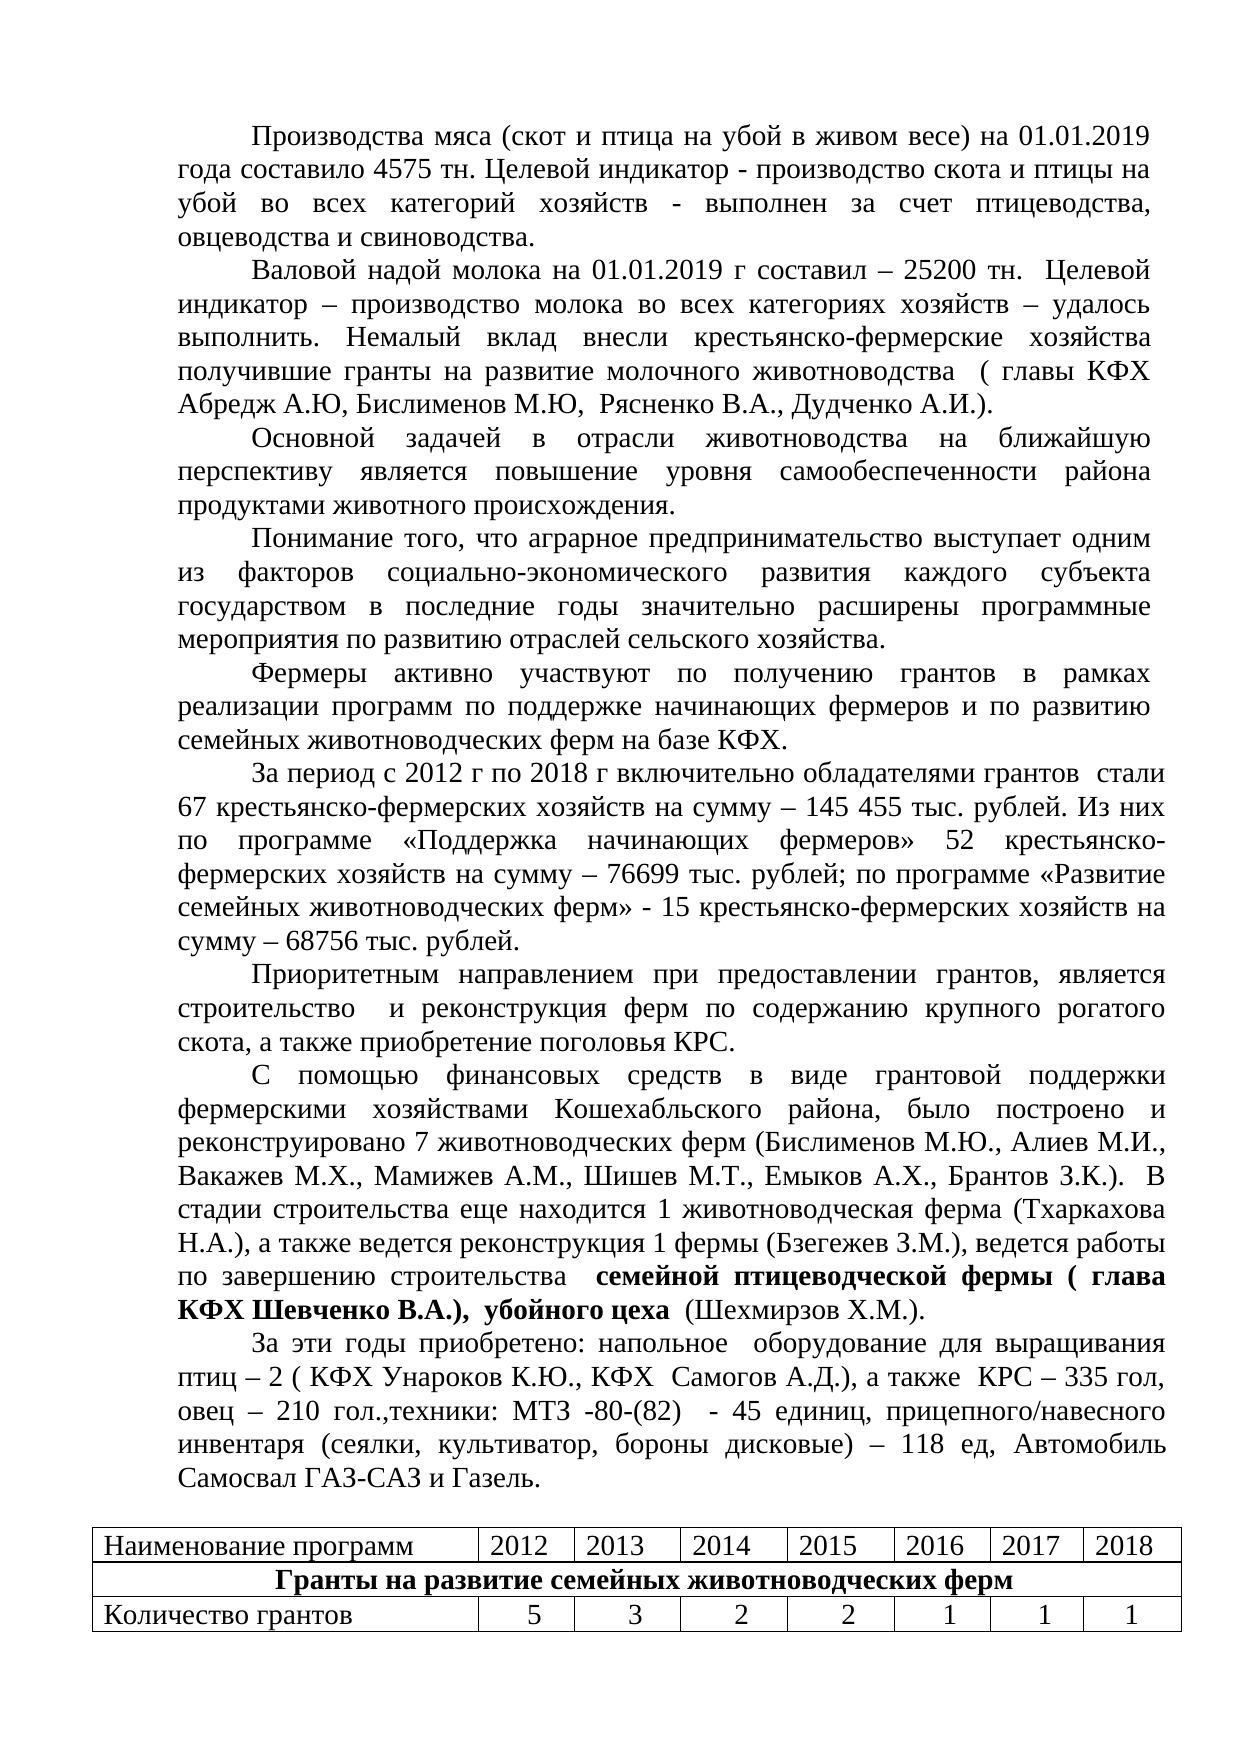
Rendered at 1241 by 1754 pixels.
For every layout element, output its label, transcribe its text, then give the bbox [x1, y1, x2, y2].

table_header 2017 [991, 1528, 1083, 1561]
table_header 2012 [479, 1528, 574, 1561]
table_cell 2 [681, 1597, 787, 1631]
text За эти годы приобретено: напольное оборудование для выращивания птиц – 2 ( КФХ Унароков К.Ю., КФХ Самогов А.Д.), а также КРС – 335 гол, овец – 210 гол.,техники: МТЗ -80-(82) - 45 единиц, прицепного/навесного инвентаря (сеялки, культиватор, бороны дисковые) – 118 ед, Автомобиль Самосвал ГАЗ-САЗ и Газель. [177, 1326, 1167, 1493]
table_header 2014 [681, 1528, 787, 1561]
text Приоритетным направлением при предоставлении грантов, является строительство и реконструкция ферм по содержанию крупного рогатого скота, а также приобретение поголовья КРС. [177, 957, 1167, 1057]
text С помощью финансовых средств в виде грантовой поддержки фермерскими хозяйствами Кошехабльского района, было построено и реконструировано 7 животноводческих ферм (Бислименов М.Ю., Алиев М.И., Вакажев М.Х., Мамижев А.М., Шишев М.Т., Емыков А.Х., Брантов З.К.). В стадии строительства еще находится 1 животноводческая ферма (Тхаркахова Н.А.), а также ведется реконструкция 1 фермы (Бзегежев З.М.), ведется работы по завершению строительства семейной птицеводческой фермы ( глава КФХ Шевченко В.А.), убойного цеха (Шехмирзов Х.М.). [177, 1057, 1167, 1326]
table_cell Гранты на развитие семейных животноводческих ферм [93, 1563, 1181, 1596]
table_cell Количество грантов [93, 1597, 478, 1631]
table_cell 1 [991, 1597, 1083, 1631]
text Производства мяса (скот и птица на убой в живом весе) на 01.01.2019 года составило 4575 тн. Целевой индикатор - производство скота и птицы на убой во всех категорий хозяйств - выполнен за счет птицеводства, овцеводства и свиноводства. [177, 118, 1152, 252]
text Валовой надой молока на 01.01.2019 г составил – 25200 тн. Целевой индикатор – производство молока во всех категориях хозяйств – удалось выполнить. Немалый вклад внесли крестьянско-фермерские хозяйства получившие гранты на развитие молочного животноводства ( главы КФХ Абредж А.Ю, Бислименов М.Ю, Рясненко В.А., Дудченко А.И.). [177, 252, 1152, 420]
table_cell 1 [1084, 1597, 1181, 1631]
table_header 2015 [788, 1528, 894, 1561]
table_cell 5 [479, 1597, 574, 1631]
table_header 2018 [1084, 1528, 1181, 1561]
table_cell 3 [575, 1597, 680, 1631]
text Понимание того, что аграрное предпринимательство выступает одним из факторов социально-экономического развития каждого субъекта государством в последние годы значительно расширены программные мероприятия по развитию отраслей сельского хозяйства. [177, 521, 1152, 655]
text Фермеры активно участвуют по получению грантов в рамках реализации программ по поддержке начинающих фермеров и по развитию семейных животноводческих ферм на базе КФХ. [177, 655, 1152, 755]
table_cell 1 [895, 1597, 990, 1631]
table_header 2013 [575, 1528, 680, 1561]
table_cell 2 [788, 1597, 894, 1631]
table_header 2016 [895, 1528, 990, 1561]
table_header Наименование программ [93, 1528, 478, 1561]
text Основной задачей в отрасли животноводства на ближайшую перспективу является повышение уровня самообеспеченности района продуктами животного происхождения. [177, 420, 1152, 521]
text За период с 2012 г по 2018 г включительно обладателями грантов стали 67 крестьянско-фермерских хозяйств на сумму – 145 455 тыс. рублей. Из них по программе «Поддержка начинающих фермеров» 52 крестьянско-фермерских хозяйств на сумму – 76699 тыс. рублей; по программе «Развитие семейных животноводческих ферм» - 15 крестьянско-фермерских хозяйств на сумму – 68756 тыс. рублей. [177, 755, 1167, 957]
